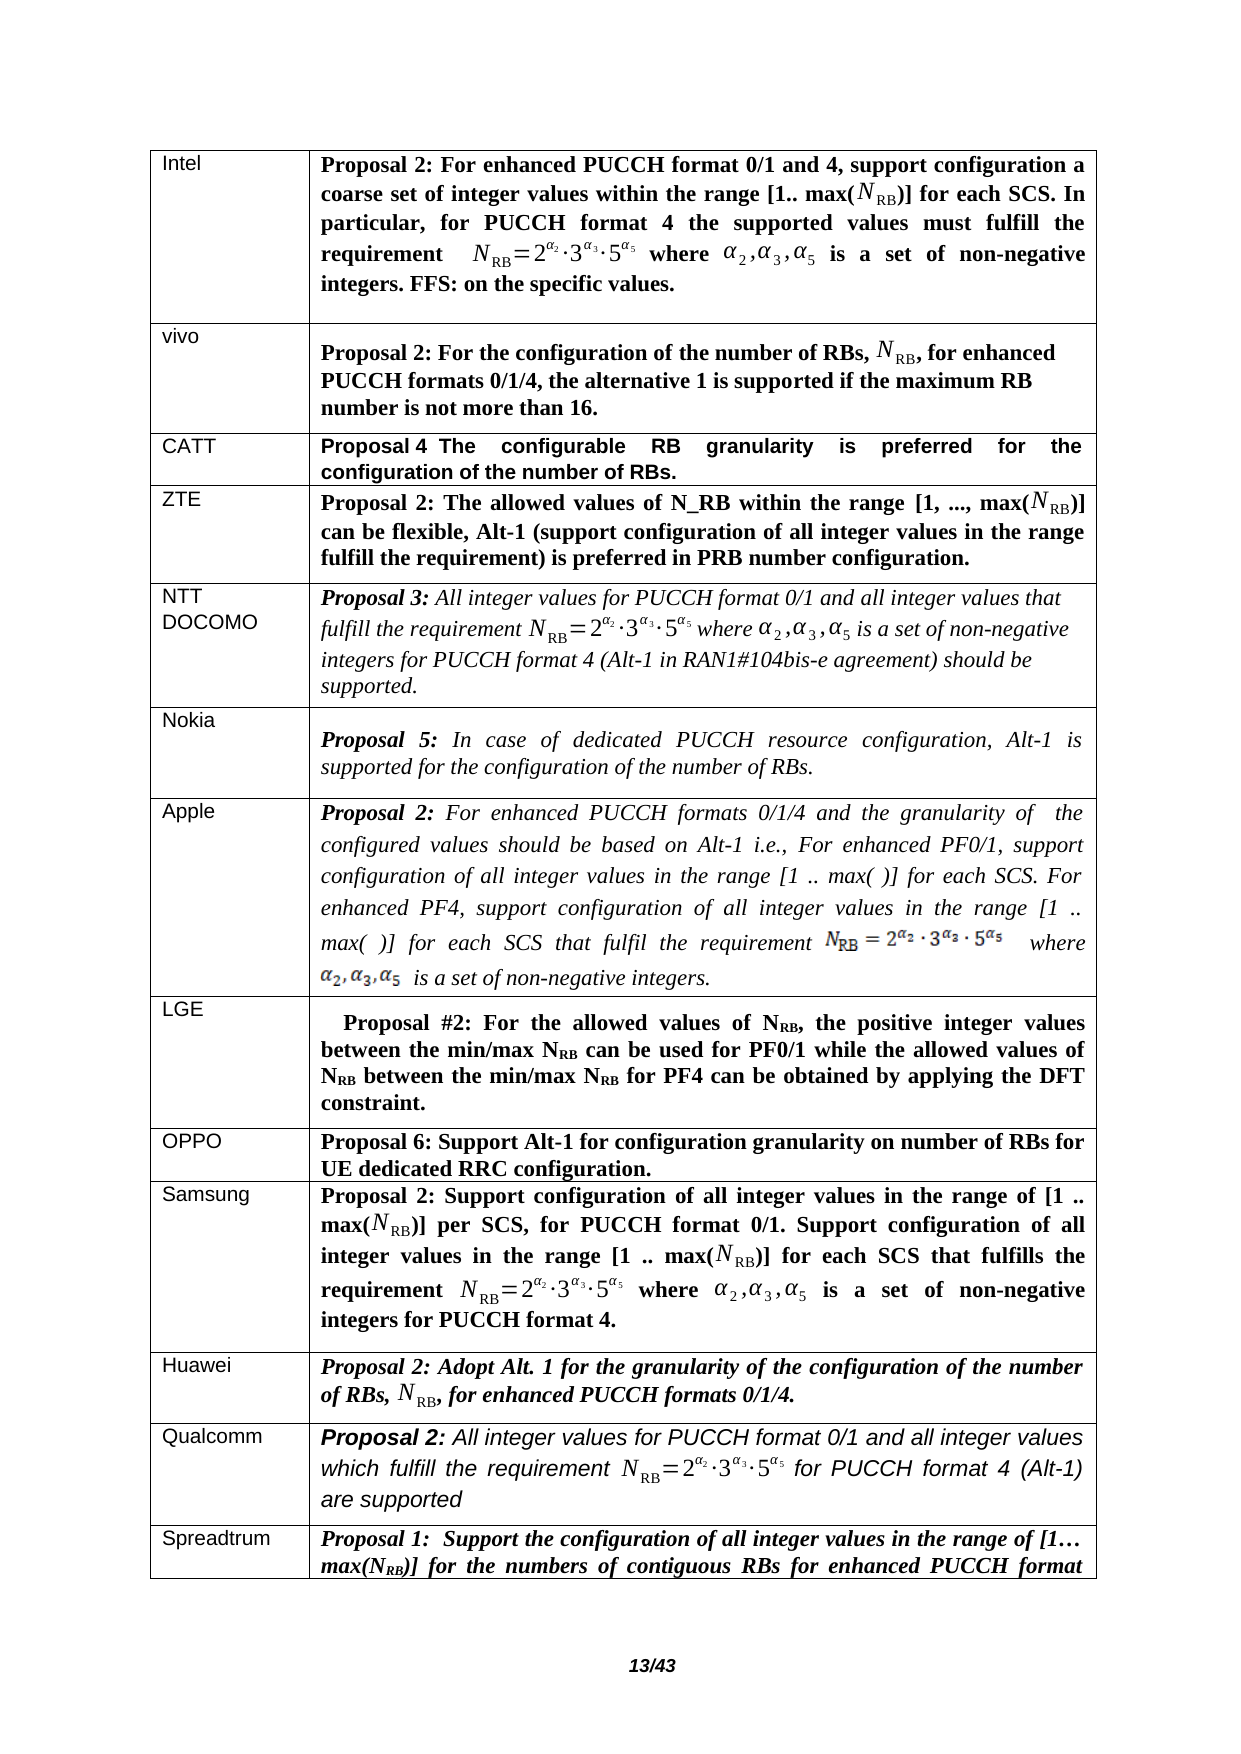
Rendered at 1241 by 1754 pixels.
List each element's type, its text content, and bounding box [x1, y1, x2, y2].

table_cell Proposal 4 The configurable RB granularity is preferred for the configuration of the number of RBs. [310, 434, 1096, 485]
table_cell Proposal #2: For the allowed values of NRB, the positive integer values between the min/max NRB can be used for PF0/1 while the allowed values of NRB between the min/max NRB for PF4 can be obtained by applying the DFT constraint. [310, 997, 1096, 1127]
table_cell Intel [151, 151, 309, 323]
table_cell Samsung [151, 1182, 309, 1352]
picture [825, 925, 1004, 951]
table_cell OPPO [151, 1129, 309, 1181]
table_cell NTT DOCOMO [151, 584, 309, 707]
table_cell Proposal 2: The allowed values of N_RB within the range [1, ..., max()] can be flexible, Alt-1 (support configuration of all integer values in the range fulfill the requirement) is preferred in PRB number configuration. [310, 486, 1096, 583]
table_cell Huawei [151, 1353, 309, 1423]
table_cell Proposal 2: Support configuration of all integer values in the range of [1 .. max()] per SCS, for PUCCH format 0/1. Support configuration of all integer values in the range [1 .. max()] for each SCS that fulfills the requirement where is a set of non-negative integers for PUCCH format 4. [310, 1182, 1096, 1352]
table_cell ZTE [151, 486, 309, 583]
table_cell Proposal 2: For enhanced PUCCH format 0/1 and 4, support configuration a coarse set of integer values within the range [1.. max()] for each SCS. In particular, for PUCCH format 4 the supported values must fulfill the requirement where is a set of non-negative integers. FFS: on the specific values. [310, 151, 1096, 323]
picture [320, 960, 402, 986]
table_cell Proposal 2: For the configuration of the number of RBs, , for enhanced PUCCH formats 0/1/4, the alternative 1 is supported if the maximum RB number is not more than 16. [310, 324, 1096, 433]
table_cell CATT [151, 434, 309, 485]
table_cell Proposal 6: Support Alt-1 for configuration granularity on number of RBs for UE dedicated RRC configuration. [310, 1129, 1096, 1181]
table_cell Proposal 2: For enhanced PUCCH formats 0/1/4 and the granularity of the configured values should be based on Alt-1 i.e., For enhanced PF0/1, support configuration of all integer values in the range [1 .. max( )] for each SCS. For enhanced PF4, support configuration of all integer values in the range [1 .. max( )] for each SCS that fulfil the requirement where is a set of non-negative integers. [310, 799, 1096, 996]
table_cell Proposal 2: All integer values for PUCCH format 0/1 and all integer values which fulfill the requirement for PUCCH format 4 (Alt-1) are supported [310, 1424, 1096, 1524]
table_cell Qualcomm [151, 1424, 309, 1524]
table_cell Proposal 2: Adopt Alt. 1 for the granularity of the configuration of the number of RBs, , for enhanced PUCCH formats 0/1/4. [310, 1353, 1096, 1423]
table_cell Nokia [151, 708, 309, 798]
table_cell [310, 1526, 1096, 1578]
table_cell LGE [151, 997, 309, 1127]
table_cell Apple [151, 799, 309, 996]
table_cell Proposal 3: All integer values for PUCCH format 0/1 and all integer values that fulfill the requirement where is a set of non-negative integers for PUCCH format 4 (Alt-1 in RAN1#104bis-e agreement) should be supported. [310, 584, 1096, 707]
table_cell vivo [151, 324, 309, 433]
table_cell Proposal 5: In case of dedicated PUCCH resource configuration, Alt-1 is supported for the configuration of the number of RBs. [310, 708, 1096, 798]
table_cell Spreadtrum [151, 1526, 309, 1578]
